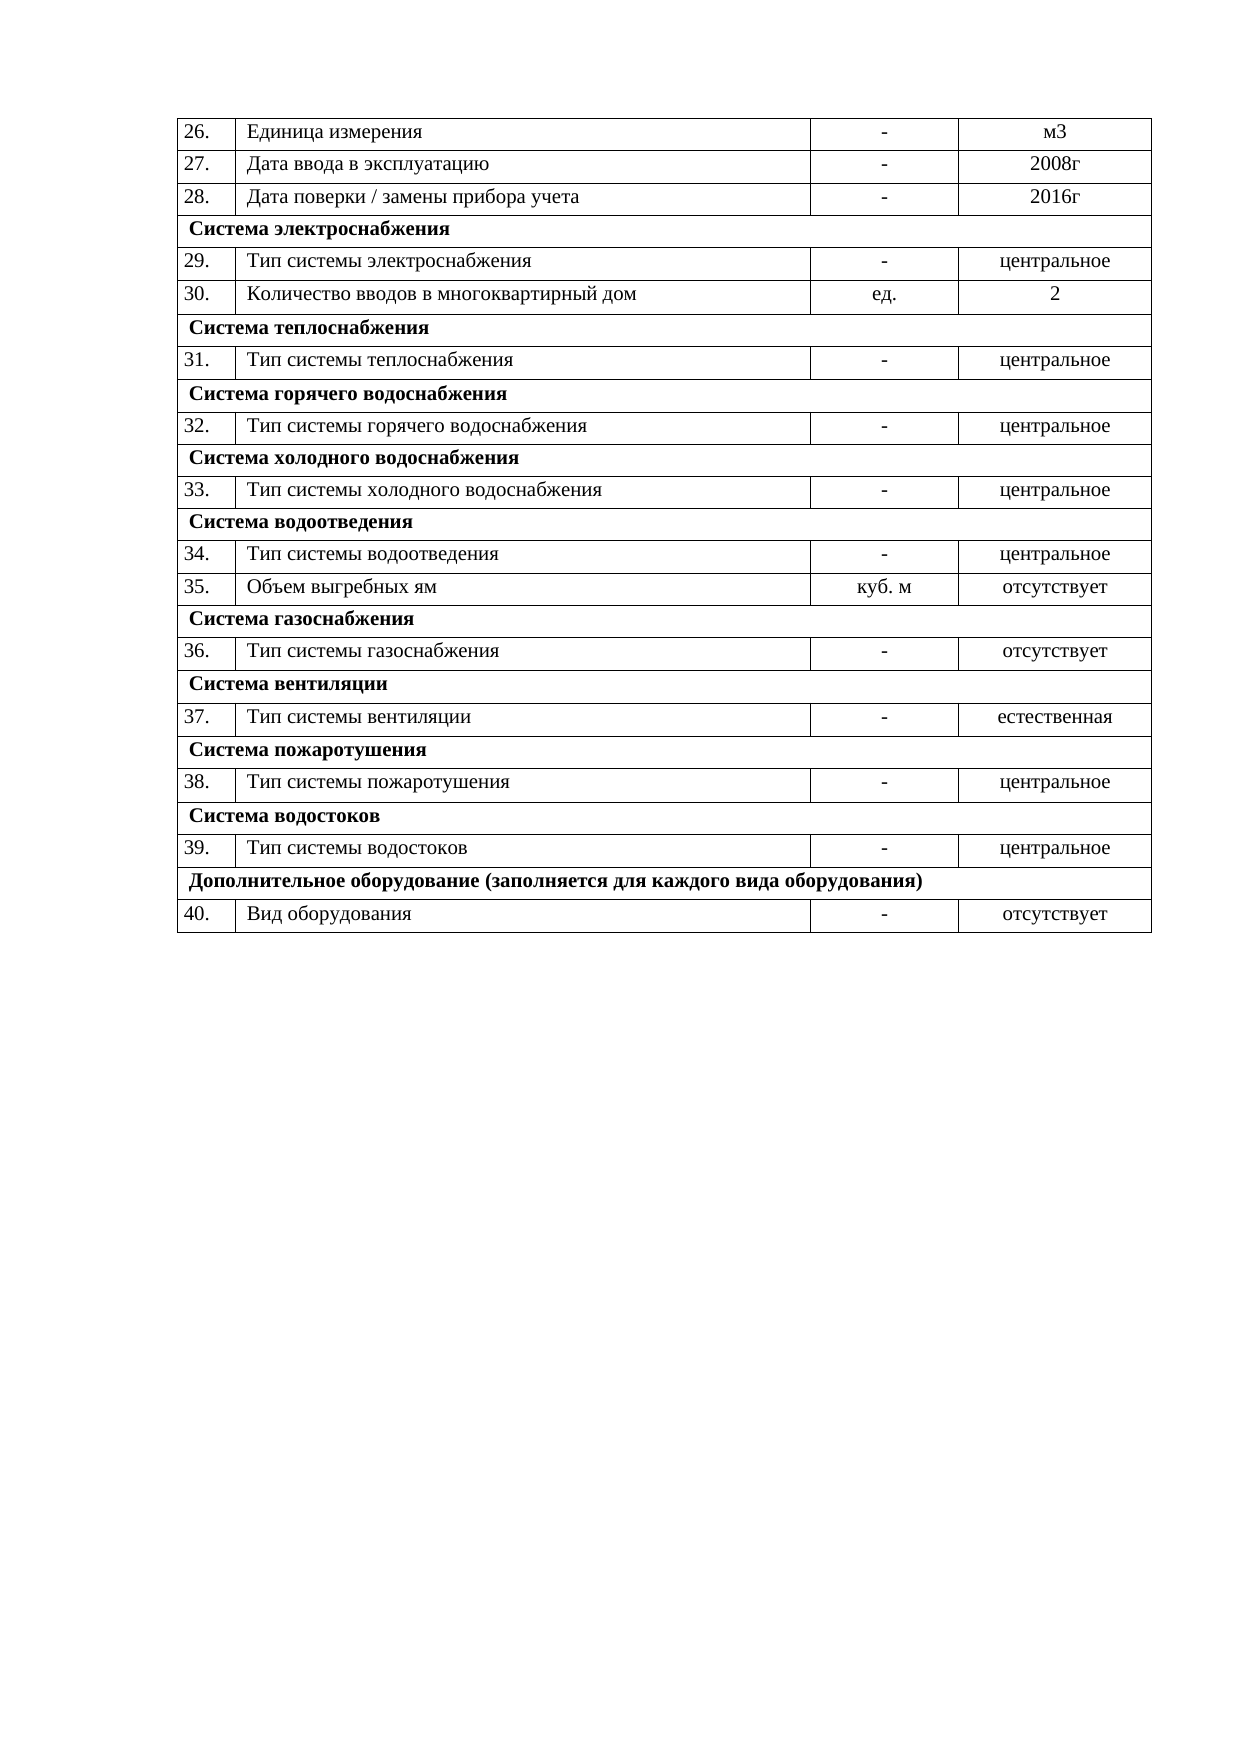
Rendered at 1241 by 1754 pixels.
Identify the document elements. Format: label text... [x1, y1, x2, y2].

table_cell м3 [959, 119, 1151, 150]
table_cell центральное [959, 248, 1151, 280]
table_cell [178, 574, 235, 605]
table_cell Единица измерения [236, 119, 810, 150]
table_cell - [811, 248, 958, 280]
table_cell - [811, 704, 958, 736]
table_cell Дополнительное оборудование (заполняется для каждого вида оборудования) [178, 868, 1151, 899]
table_cell Тип системы вентиляции [236, 704, 810, 736]
table_cell ед. [811, 281, 958, 314]
table_cell [178, 835, 235, 867]
table_cell - [811, 541, 958, 572]
table_cell - [811, 638, 958, 670]
table_cell - [811, 413, 958, 444]
table_cell - [811, 184, 958, 215]
table_cell [178, 638, 235, 670]
table_cell - [811, 835, 958, 867]
table_cell Система холодного водоснабжения [178, 445, 1151, 476]
table_cell центральное [959, 769, 1151, 802]
table_cell центральное [959, 835, 1151, 867]
table_cell Система пожаротушения [178, 737, 1151, 768]
table_cell - [811, 477, 958, 508]
table_cell Тип системы водостоков [236, 835, 810, 867]
table_cell Дата ввода в эксплуатацию [236, 151, 810, 182]
table_cell Объем выгребных ям [236, 574, 810, 605]
table_cell [178, 184, 235, 215]
table_cell [178, 347, 235, 379]
table_cell Тип системы горячего водоснабжения [236, 413, 810, 444]
table_cell Система газоснабжения [178, 606, 1151, 637]
table_cell Тип системы теплоснабжения [236, 347, 810, 379]
table_cell центральное [959, 477, 1151, 508]
table_cell [178, 281, 235, 314]
table_cell - [811, 347, 958, 379]
table_cell Система электроснабжения [178, 216, 1151, 247]
table_cell 2008г [959, 151, 1151, 182]
table_cell [178, 769, 235, 802]
table_cell - [811, 119, 958, 150]
table_cell Система теплоснабжения [178, 315, 1151, 346]
table_cell [178, 119, 235, 150]
table_cell Система горячего водоснабжения [178, 380, 1151, 412]
table_cell центральное [959, 541, 1151, 572]
table_cell Тип системы электроснабжения [236, 248, 810, 280]
table_cell [178, 900, 235, 932]
table_cell Тип системы пожаротушения [236, 769, 810, 802]
table_cell Количество вводов в многоквартирный дом [236, 281, 810, 314]
table_cell центральное [959, 413, 1151, 444]
table_cell [178, 541, 235, 572]
table_cell Система водоотведения [178, 509, 1151, 540]
table_cell 2016г [959, 184, 1151, 215]
table_cell [178, 704, 235, 736]
table_cell Вид оборудования [236, 900, 810, 932]
table_cell [178, 477, 235, 508]
table_cell [178, 413, 235, 444]
table_cell Система вентиляции [178, 671, 1151, 702]
table_cell куб. м [811, 574, 958, 605]
table_cell Тип системы газоснабжения [236, 638, 810, 670]
table_cell отсутствует [959, 900, 1151, 932]
table_cell Система водостоков [178, 803, 1151, 834]
table_cell [178, 248, 235, 280]
table_cell - [811, 151, 958, 182]
table_cell Тип системы холодного водоснабжения [236, 477, 810, 508]
table_cell - [811, 900, 958, 932]
table_cell 2 [959, 281, 1151, 314]
table_cell отсутствует [959, 574, 1151, 605]
table_cell центральное [959, 347, 1151, 379]
table_cell [178, 151, 235, 182]
table_cell отсутствует [959, 638, 1151, 670]
table_cell - [811, 769, 958, 802]
table_cell естественная [959, 704, 1151, 736]
table_cell Тип системы водоотведения [236, 541, 810, 572]
table_cell Дата поверки / замены прибора учета [236, 184, 810, 215]
